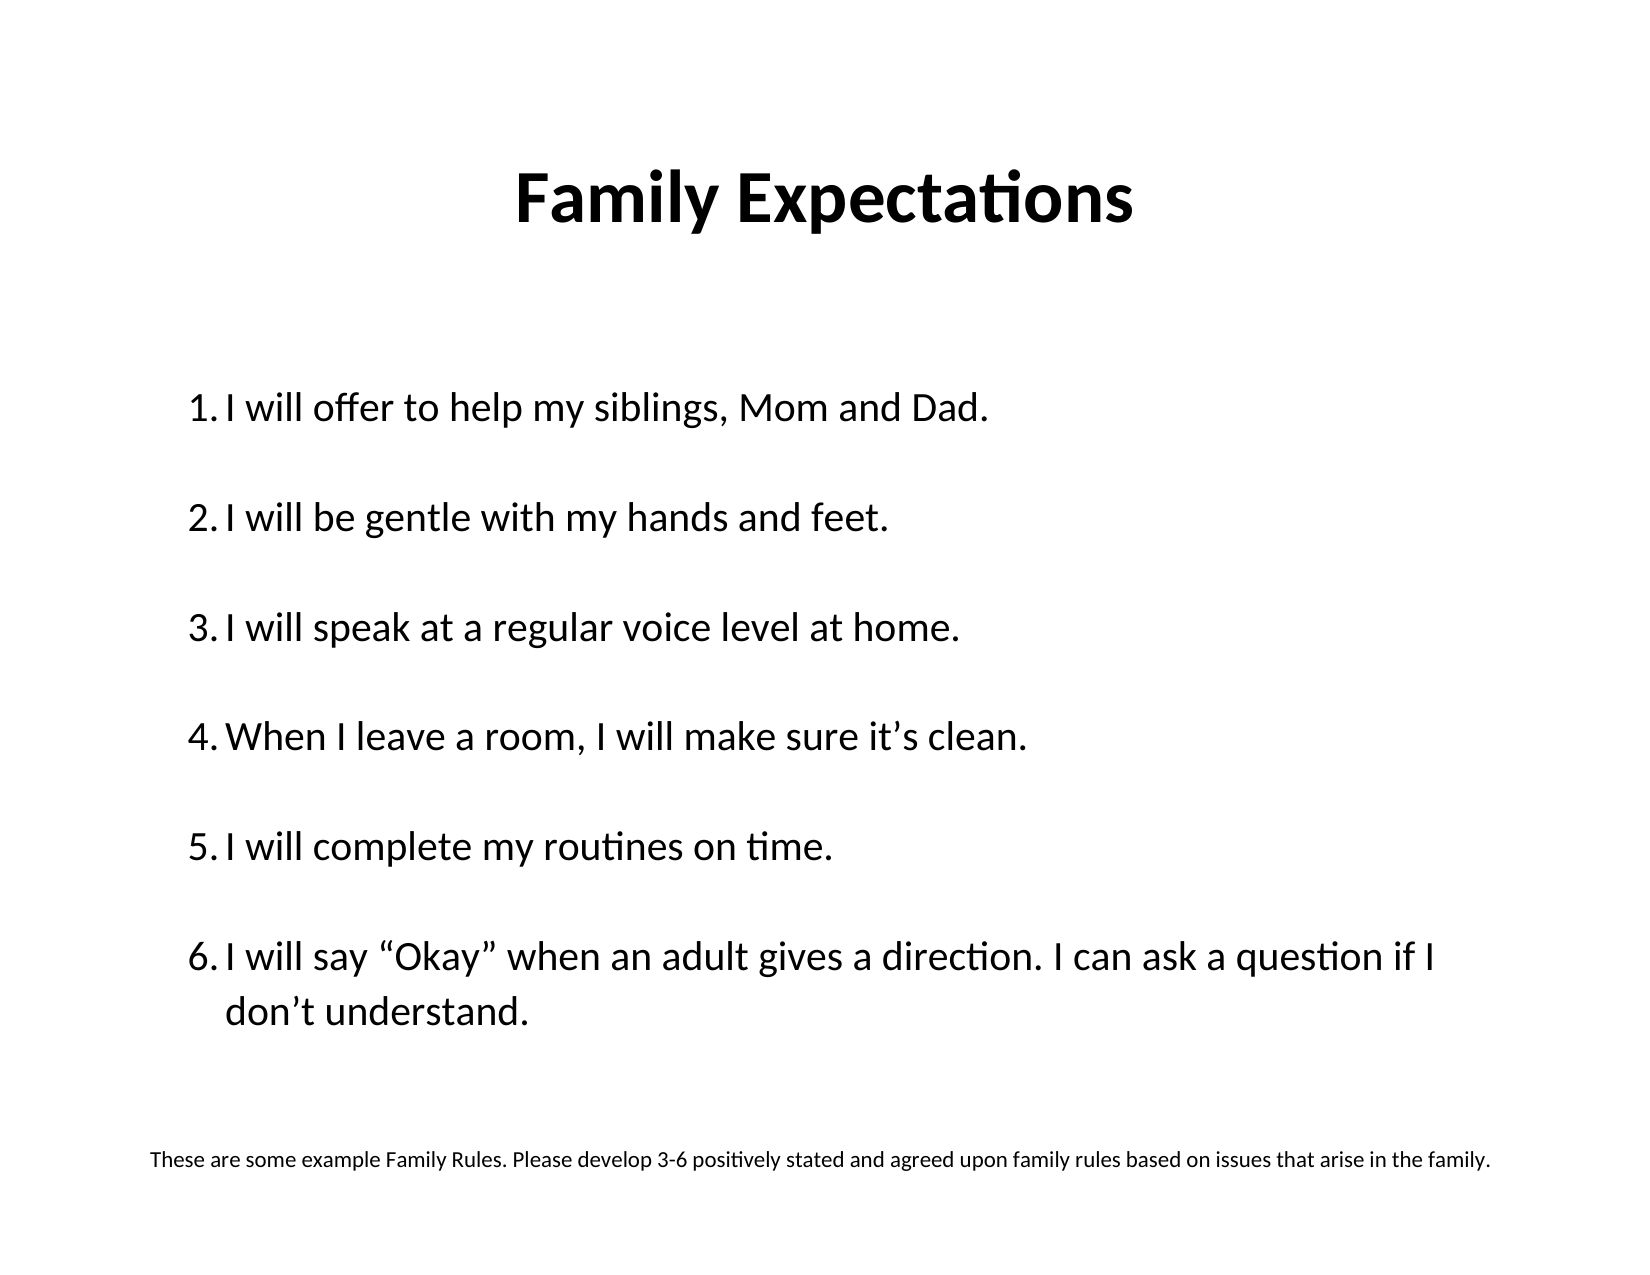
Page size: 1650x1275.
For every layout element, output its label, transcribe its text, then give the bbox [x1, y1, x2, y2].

list I will say “Okay” when an adult gives a direction. I can ask a question if I don’t understand. [187, 930, 1500, 1036]
text Family Expectations [150, 150, 1500, 242]
list I will be gentle with my hands and feet. [187, 491, 1500, 542]
list I will complete my routines on time. [187, 820, 1500, 871]
list I will offer to help my siblings, Mom and Dad. [187, 381, 1500, 432]
list When I leave a room, I will make sure it’s clean. [187, 710, 1500, 761]
list I will speak at a regular voice level at home. [187, 601, 1500, 651]
